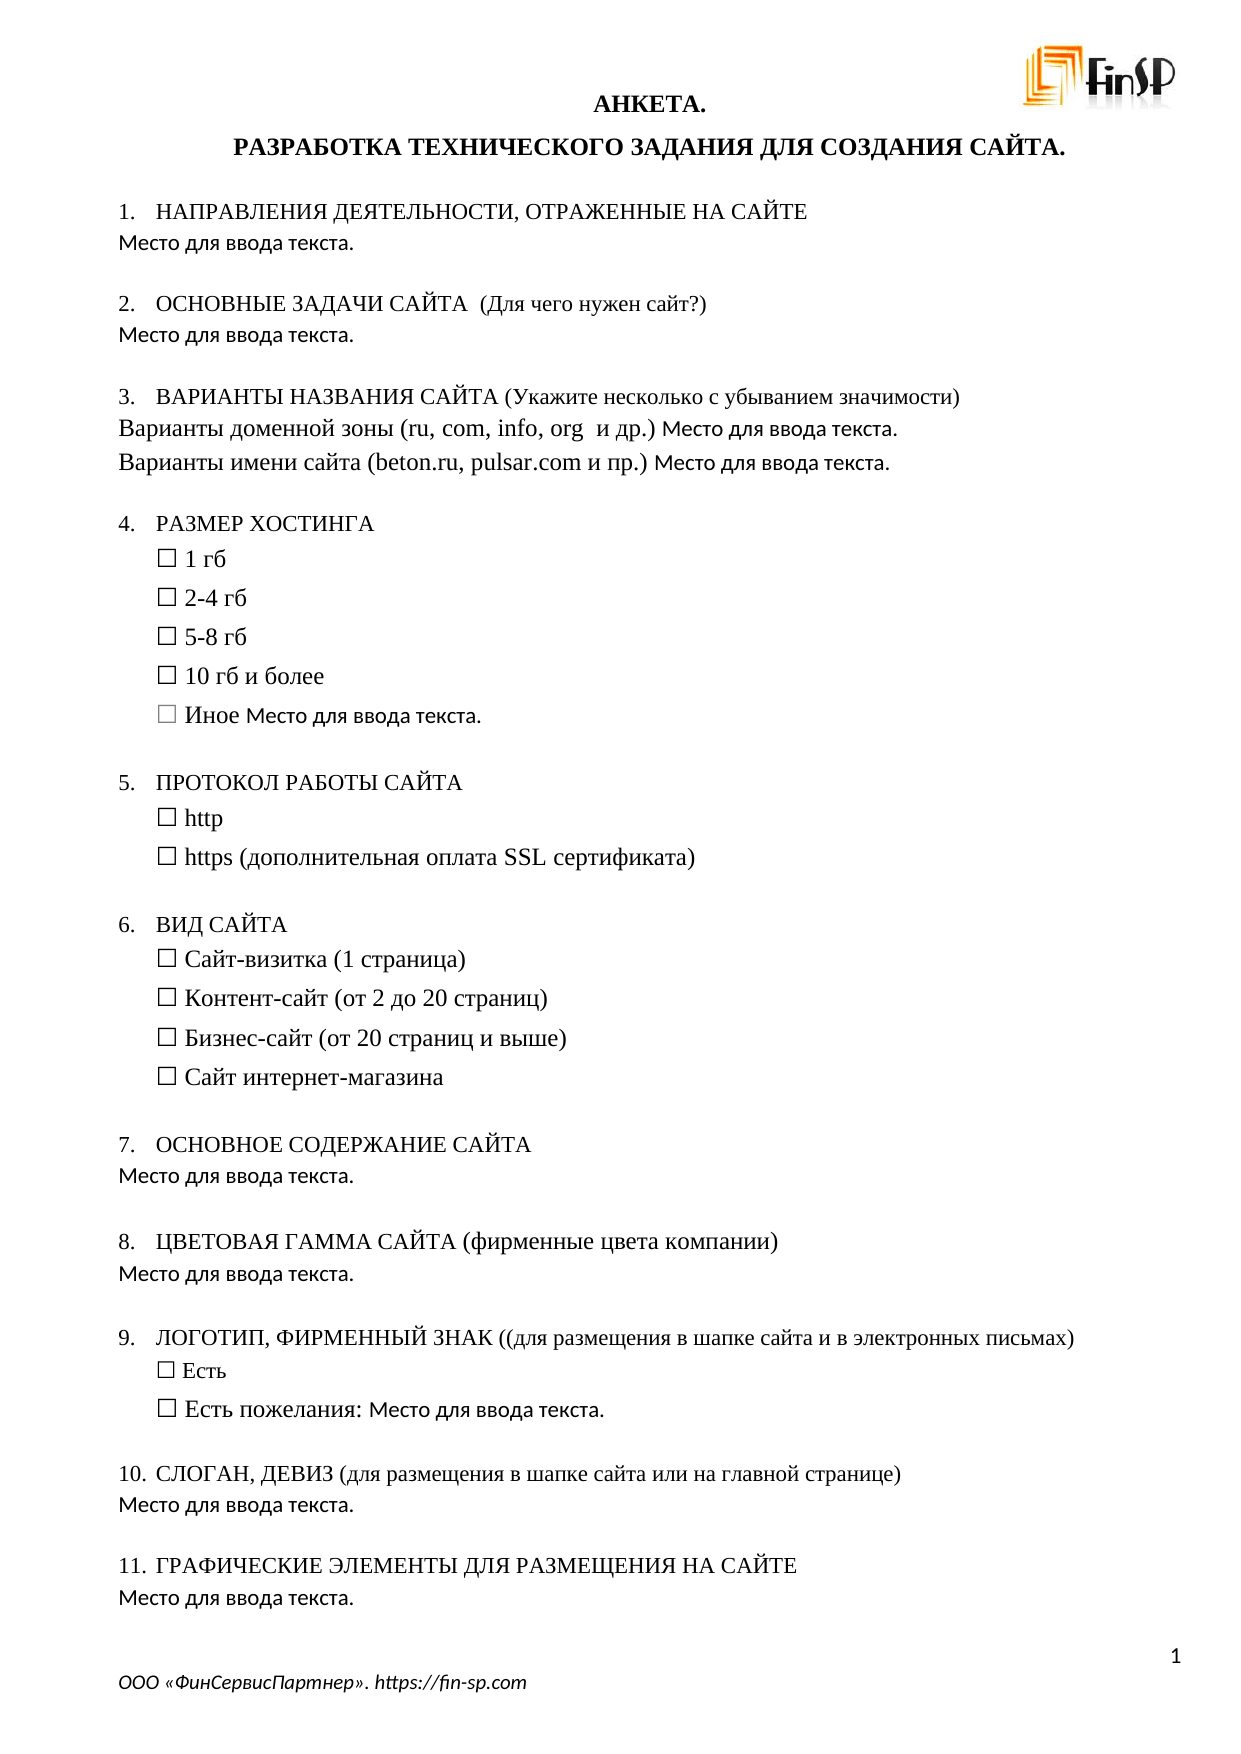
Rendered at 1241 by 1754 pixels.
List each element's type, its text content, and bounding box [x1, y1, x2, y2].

list СЛОГАН, ДЕВИЗ (для размещения в шапке сайта или на главной странице) [118, 1460, 1181, 1486]
text https (дополнительная оплата SSL сертификата) [156, 838, 1181, 873]
text 10 гб и более [156, 658, 1181, 692]
list ВАРИАНТЫ НАЗВАНИЯ САЙТА (Укажите несколько с убыванием значимости) [118, 383, 1181, 409]
text http [156, 799, 1181, 833]
text Варианты доменной зоны (ru, com, info, org и др.) [118, 413, 1181, 442]
list ГРАФИЧЕСКИЕ ЭЛЕМЕНТЫ ДЛЯ РАЗМЕЩЕНИЯ НА САЙТЕ [118, 1552, 1181, 1579]
list ОСНОВНОЕ СОДЕРЖАНИЕ САЙТА [118, 1131, 1181, 1157]
list ПРОТОКОЛ РАБОТЫ САЙТА [118, 769, 1181, 796]
text Иное [156, 697, 1181, 731]
text 5-8 гб [156, 619, 1181, 653]
text Сайт интернет-магазина [156, 1058, 1181, 1092]
text Есть [156, 1354, 1181, 1386]
list ВИД САЙТА [118, 911, 1181, 937]
picture [1018, 40, 1181, 112]
text 2-4 гб [156, 579, 1181, 613]
text АНКЕТА. [118, 89, 1181, 117]
text 1 гб [156, 540, 1181, 574]
list ЛОГОТИП, ФИРМЕННЫЙ ЗНАК ((для размещения в шапке сайта и в электронных письмах) [118, 1324, 1181, 1351]
text Бизнес-сайт (от 20 страниц и выше) [156, 1019, 1181, 1053]
text Сайт-визитка (1 страница) [156, 941, 1181, 975]
list РАЗМЕР ХОСТИНГА [118, 510, 1181, 536]
list ЦВЕТОВАЯ ГАММА САЙТА (фирменные цвета компании) [118, 1226, 1181, 1255]
text Контент-сайт (от 2 до 20 страниц) [156, 980, 1181, 1014]
text Варианты имени сайта (beton.ru, pulsar.com и пр.) [118, 447, 1181, 476]
text РАЗРАБОТКА ТЕХНИЧЕСКОГО ЗАДАНИЯ ДЛЯ СОЗДАНИЯ САЙТА. [118, 132, 1181, 161]
list ОСНОВНЫЕ ЗАДАЧИ САЙТА (Для чего нужен сайт?) [118, 290, 1181, 317]
text Есть пожелания: [156, 1390, 1181, 1424]
list НАПРАВЛЕНИЯ ДЕЯТЕЛЬНОСТИ, ОТРАЖЕННЫЕ НА САЙТЕ [118, 198, 1181, 224]
